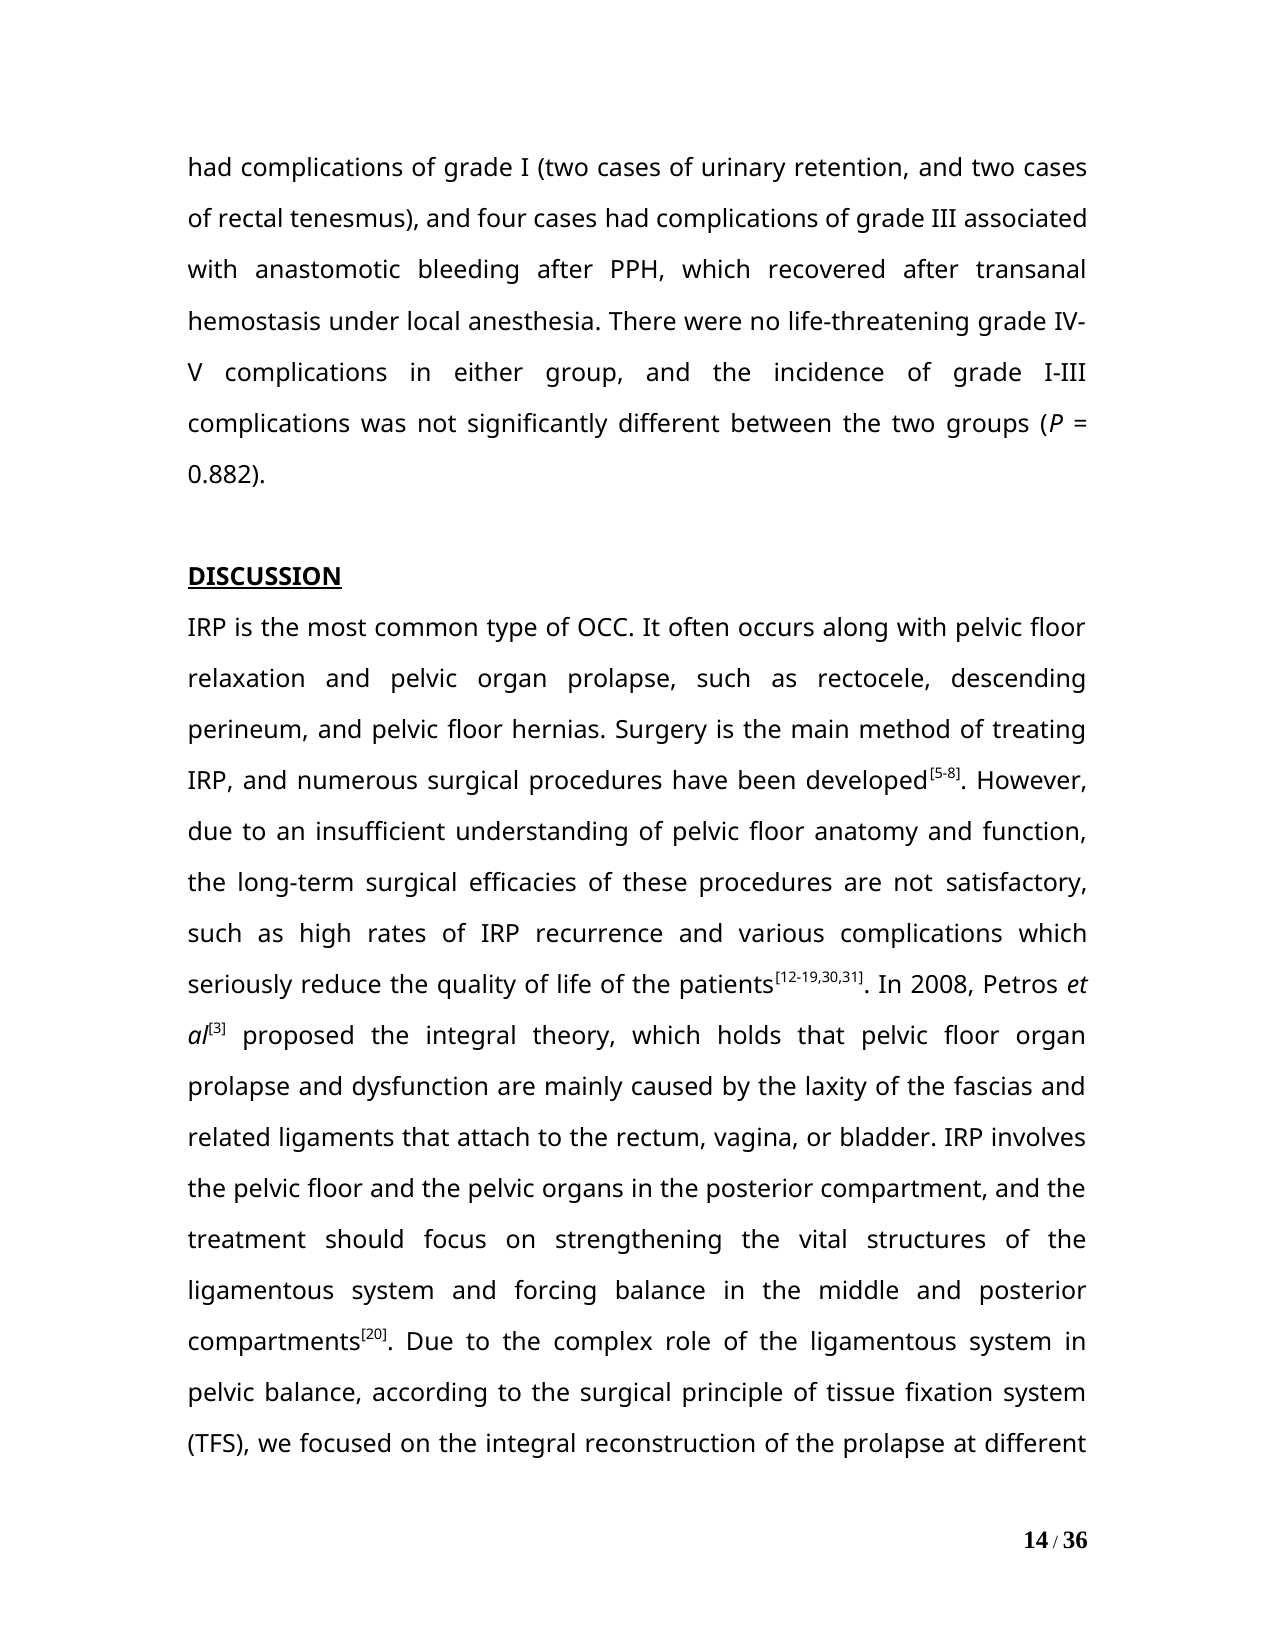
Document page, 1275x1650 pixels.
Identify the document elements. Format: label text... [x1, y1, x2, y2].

text DISCUSSION [187, 558, 1087, 592]
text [187, 609, 1087, 1460]
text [187, 150, 1087, 490]
